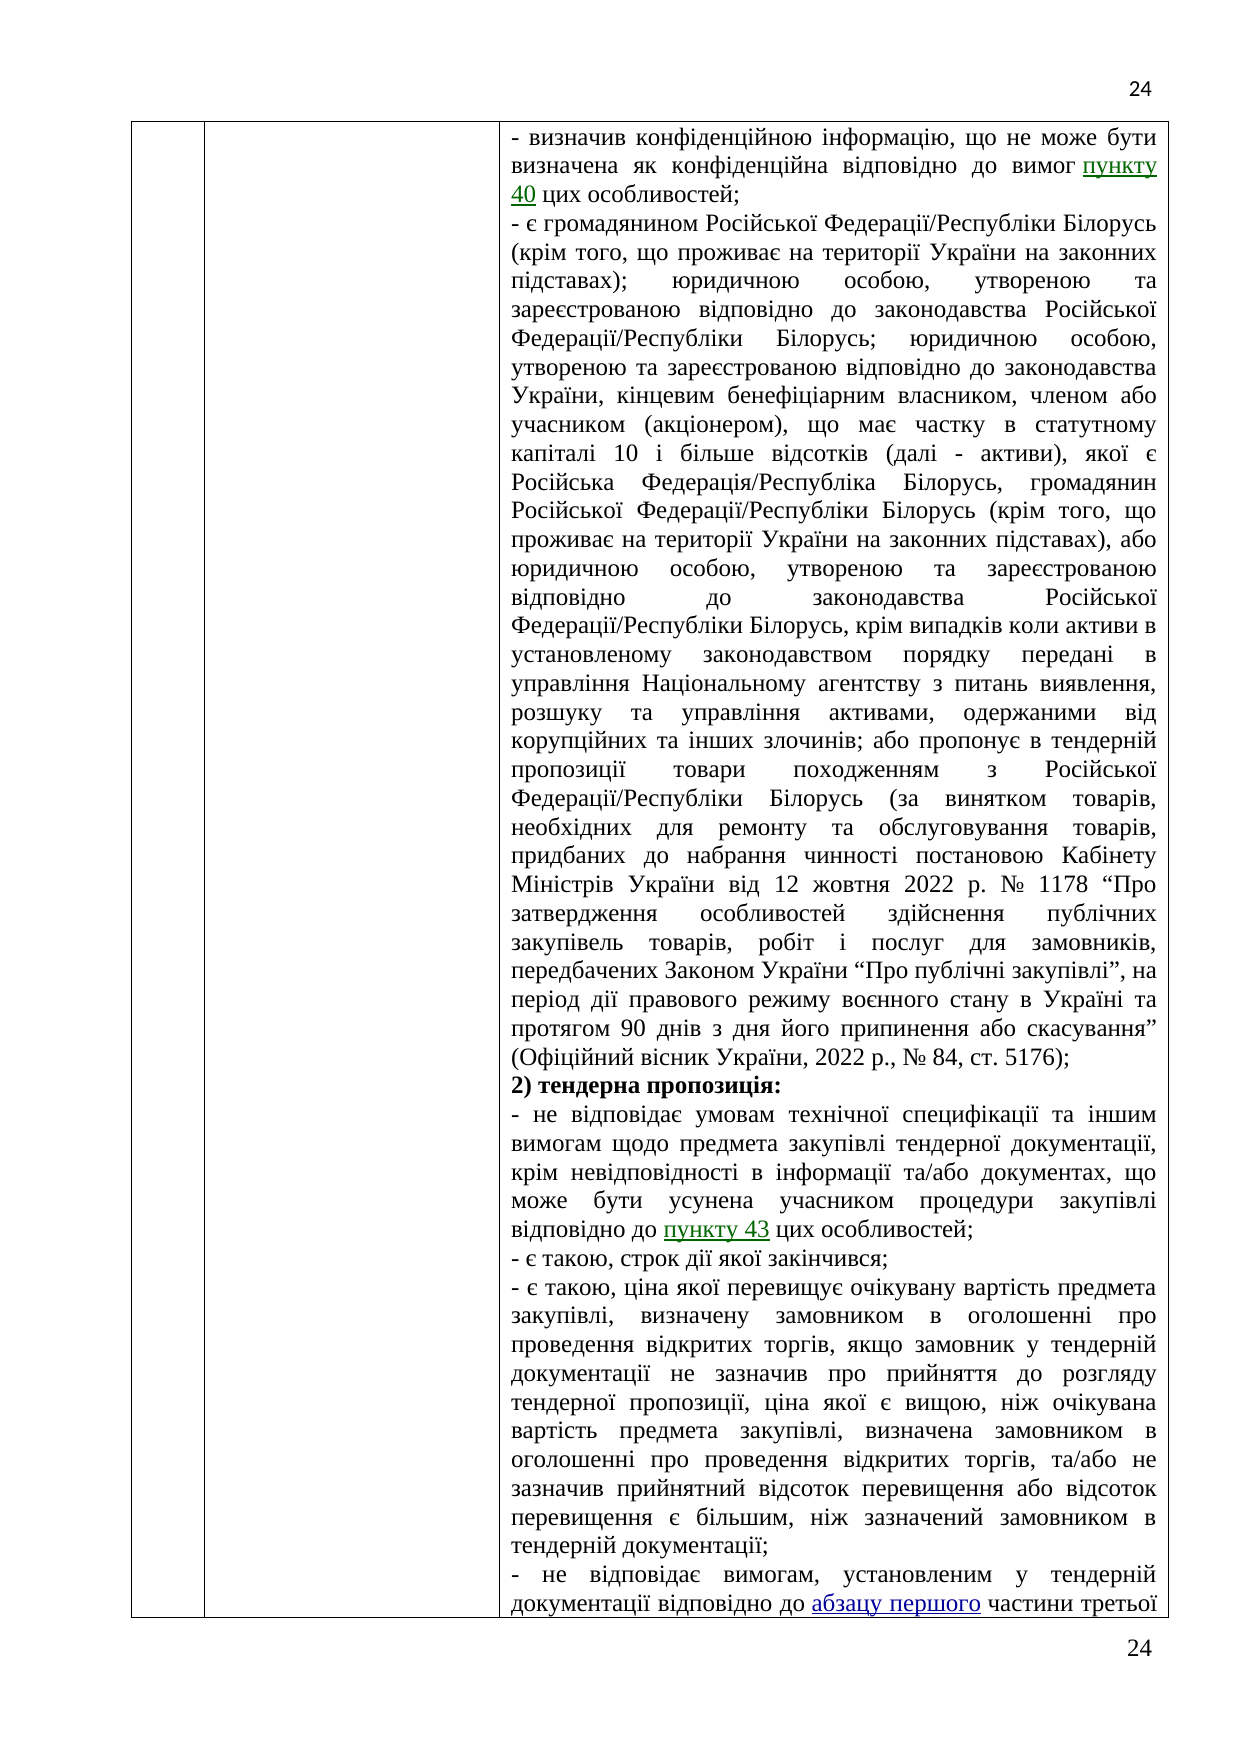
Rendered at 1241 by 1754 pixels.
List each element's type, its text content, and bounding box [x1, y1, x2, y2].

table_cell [500, 122, 1168, 1617]
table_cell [205, 122, 499, 1617]
table_cell 3 [132, 122, 204, 1617]
